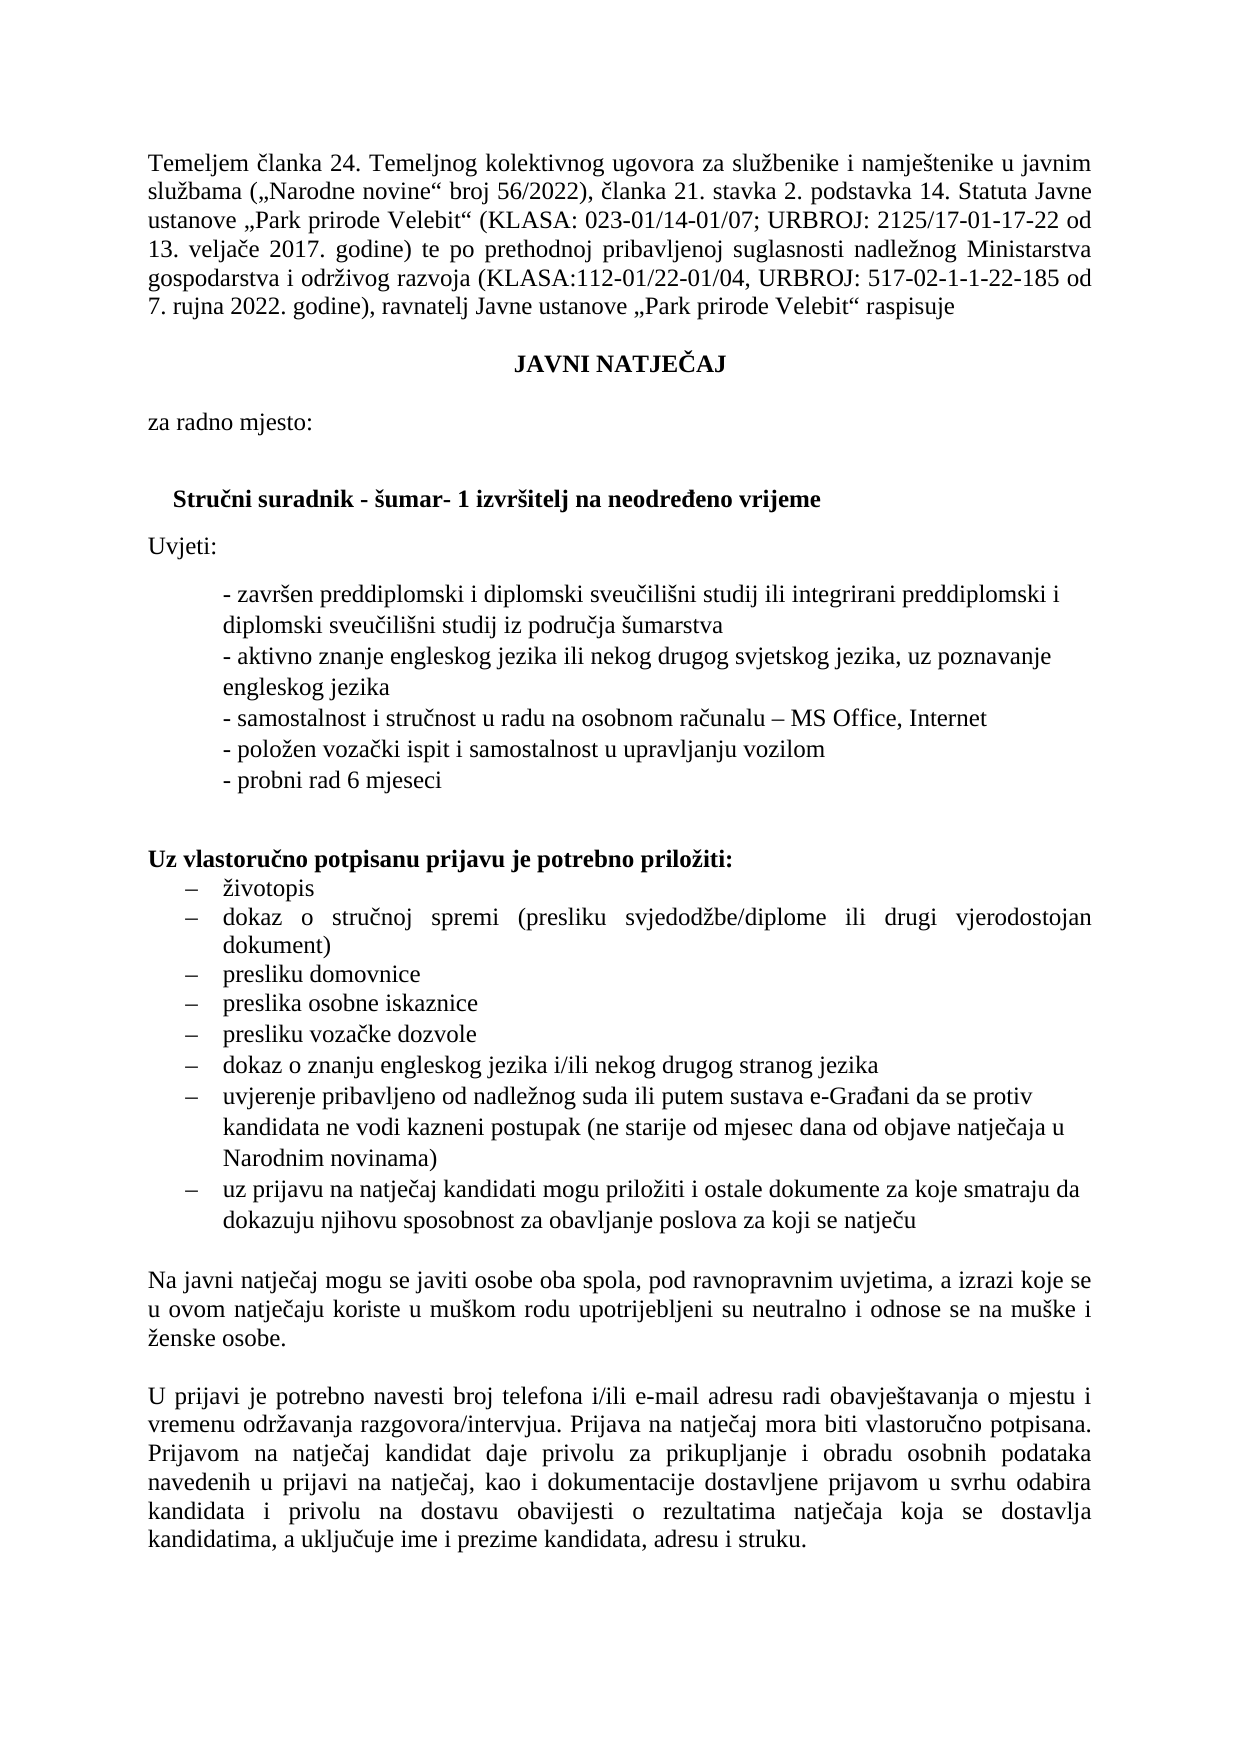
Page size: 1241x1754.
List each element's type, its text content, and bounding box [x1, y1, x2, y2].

text za radno mjesto: [148, 407, 1093, 436]
text Temeljem članka 24. Temeljnog kolektivnog ugovora za službenike i namještenike u javnim službama („Narodne novine“ broj 56/2022), članka 21. stavka 2. podstavka 14. Statuta Javne ustanove „Park prirode Velebit“ (KLASA: 023-01/14-01/07; URBROJ: 2125/17-01-17-22 od 13. veljače 2017. godine) te po prethodnoj pribavljenoj suglasnosti nadležnog Ministarstva gospodarstva i održivog razvoja (KLASA:112-01/22-01/04, URBROJ: 517-02-1-1-22-185 od 7. rujna 2022. godine), ravnatelj Javne ustanove „Park prirode Velebit“ raspisuje [148, 148, 1093, 320]
list dokaz o znanju engleskog jezika i/ili nekog drugog stranog jezika [185, 1050, 1093, 1079]
list presliku vozačke dozvole [185, 1019, 1093, 1048]
list - položen vozački ispit i samostalnost u upravljanju vozilom [223, 734, 1093, 763]
list životopis [185, 873, 1093, 902]
text U prijavi je potrebno navesti broj telefona i/ili e-mail adresu radi obavještavanja o mjestu i vremenu održavanja razgovora/intervjua. Prijava na natječaj mora biti vlastoručno potpisana. Prijavom na natječaj kandidat daje privolu za prikupljanje i obradu osobnih podataka navedenih u prijavi na natječaj, kao i dokumentacije dostavljene prijavom u svrhu odabira kandidata i privolu na dostavu obavijesti o rezultatima natječaja koja se dostavlja kandidatima, a uključuje ime i prezime kandidata, adresu i struku. [148, 1381, 1093, 1553]
list - samostalnost i stručnost u radu na osobnom računalu – MS Office, Internet [223, 703, 1093, 732]
text Stručni suradnik - šumar- 1 izvršitelj na neodređeno vrijeme [148, 484, 1093, 512]
list - završen preddiplomski i diplomski sveučilišni studij ili integrirani preddiplomski i diplomski sveučilišni studij iz područja šumarstva [223, 579, 1093, 639]
list preslika osobne iskaznice [185, 988, 1093, 1017]
list uvjerenje pribavljeno od nadležnog suda ili putem sustava e-Građani da se protiv kandidata ne vodi kazneni postupak (ne starije od mjesec dana od objave natječaja u Narodnim novinama) [185, 1081, 1093, 1172]
list presliku domovnice [185, 959, 1093, 988]
list dokaz o stručnoj spremi (presliku svjedodžbe/diplome ili drugi vjerodostojan dokument) [185, 902, 1093, 959]
text Na javni natječaj mogu se javiti osobe oba spola, pod ravnopravnim uvjetima, a izrazi koje se u ovom natječaju koriste u muškom rodu upotrijebljeni su neutralno i odnose se na muške i ženske osobe. [148, 1265, 1093, 1352]
list uz prijavu na natječaj kandidati mogu priložiti i ostale dokumente za koje smatraju da dokazuju njihovu sposobnost za obavljanje poslova za koji se natječu [185, 1174, 1093, 1234]
list - aktivno znanje engleskog jezika ili nekog drugog svjetskog jezika, uz poznavanje engleskog jezika [223, 641, 1093, 701]
text Uvjeti: [148, 531, 1093, 560]
text JAVNI NATJEČAJ [148, 349, 1093, 378]
text Uz vlastoručno potpisanu prijavu je potrebno priložiti: [148, 844, 1093, 873]
list - probni rad 6 mjeseci [223, 765, 1093, 794]
